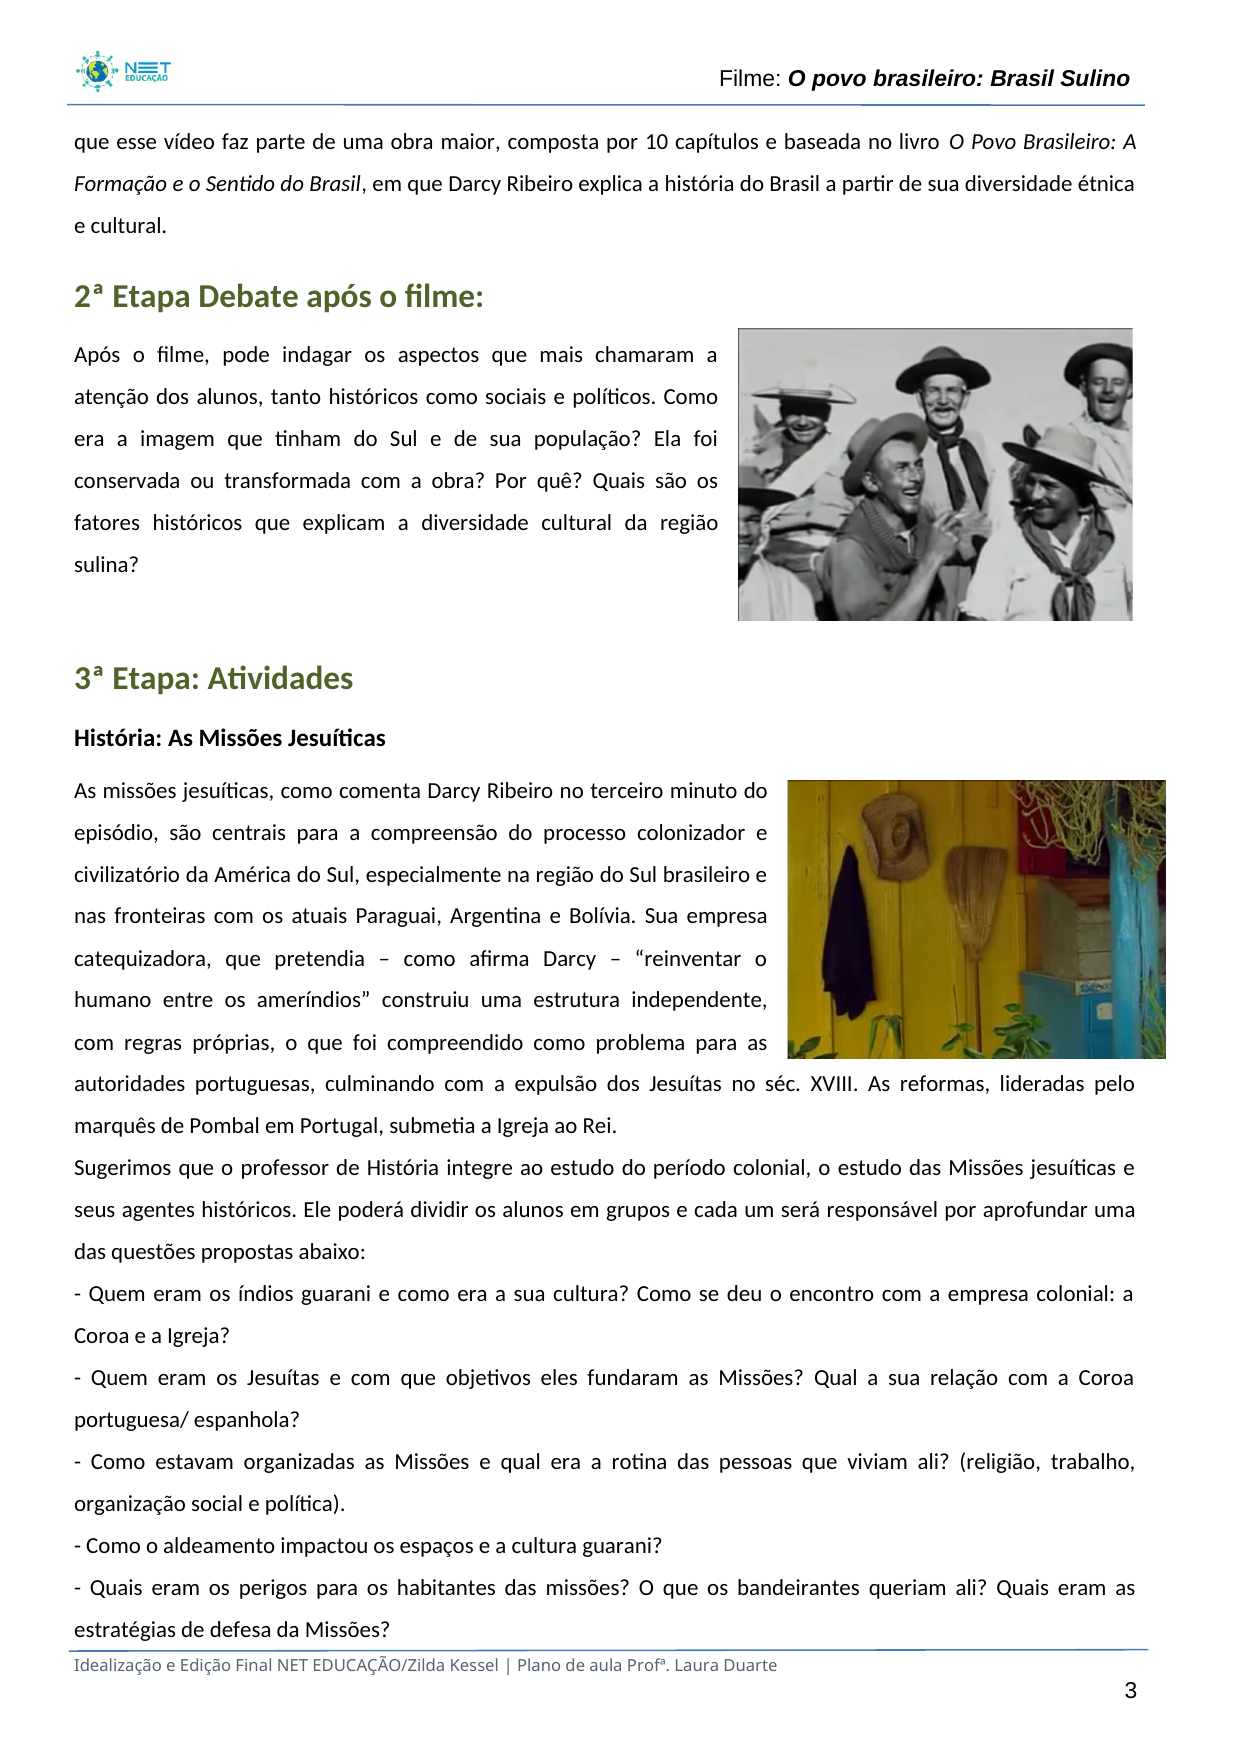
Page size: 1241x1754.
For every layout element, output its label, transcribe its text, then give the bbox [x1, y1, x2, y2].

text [74, 127, 1137, 239]
picture [738, 328, 1133, 621]
text - Como o aldeamento impactou os espaços e a cultura guarani? [74, 1531, 1137, 1559]
picture [73, 44, 176, 99]
text - Quais eram os perigos para os habitantes das missões? O que os bandeirantes queriam ali? Quais eram as estratégias de defesa da Missões? [74, 1573, 1137, 1643]
text História: As Missões Jesuíticas [74, 722, 1137, 753]
text - Como estavam organizadas as Missões e qual era a rotina das pessoas que viviam ali? (religião, trabalho, organização social e política). [74, 1447, 1137, 1517]
text 2ª Etapa Debate após o filme: [74, 275, 1137, 316]
picture [787, 780, 1166, 1059]
text - Quem eram os índios guarani e como era a sua cultura? Como se deu o encontro com a empresa colonial: a Coroa e a Igreja? [74, 1279, 1137, 1349]
text - Quem eram os Jesuítas e com que objetivos eles fundaram as Missões? Qual a sua relação com a Coroa portuguesa/ espanhola? [74, 1363, 1137, 1433]
text Após o filme, pode indagar os aspectos que mais chamaram a atenção dos alunos, tanto históricos como sociais e políticos. Como era a imagem que tinham do Sul e de sua população? Ela foi conservada ou transformada com a obra? Por quê? Quais são os fatores históricos que explicam a diversidade cultural da região sulina? [74, 340, 738, 578]
text 3ª Etapa: Atividades [74, 611, 1137, 698]
text Sugerimos que o professor de História integre ao estudo do período colonial, o estudo das Missões jesuíticas e seus agentes históricos. Ele poderá dividir os alunos em grupos e cada um será responsável por aprofundar uma das questões propostas abaixo: [74, 1153, 1137, 1266]
